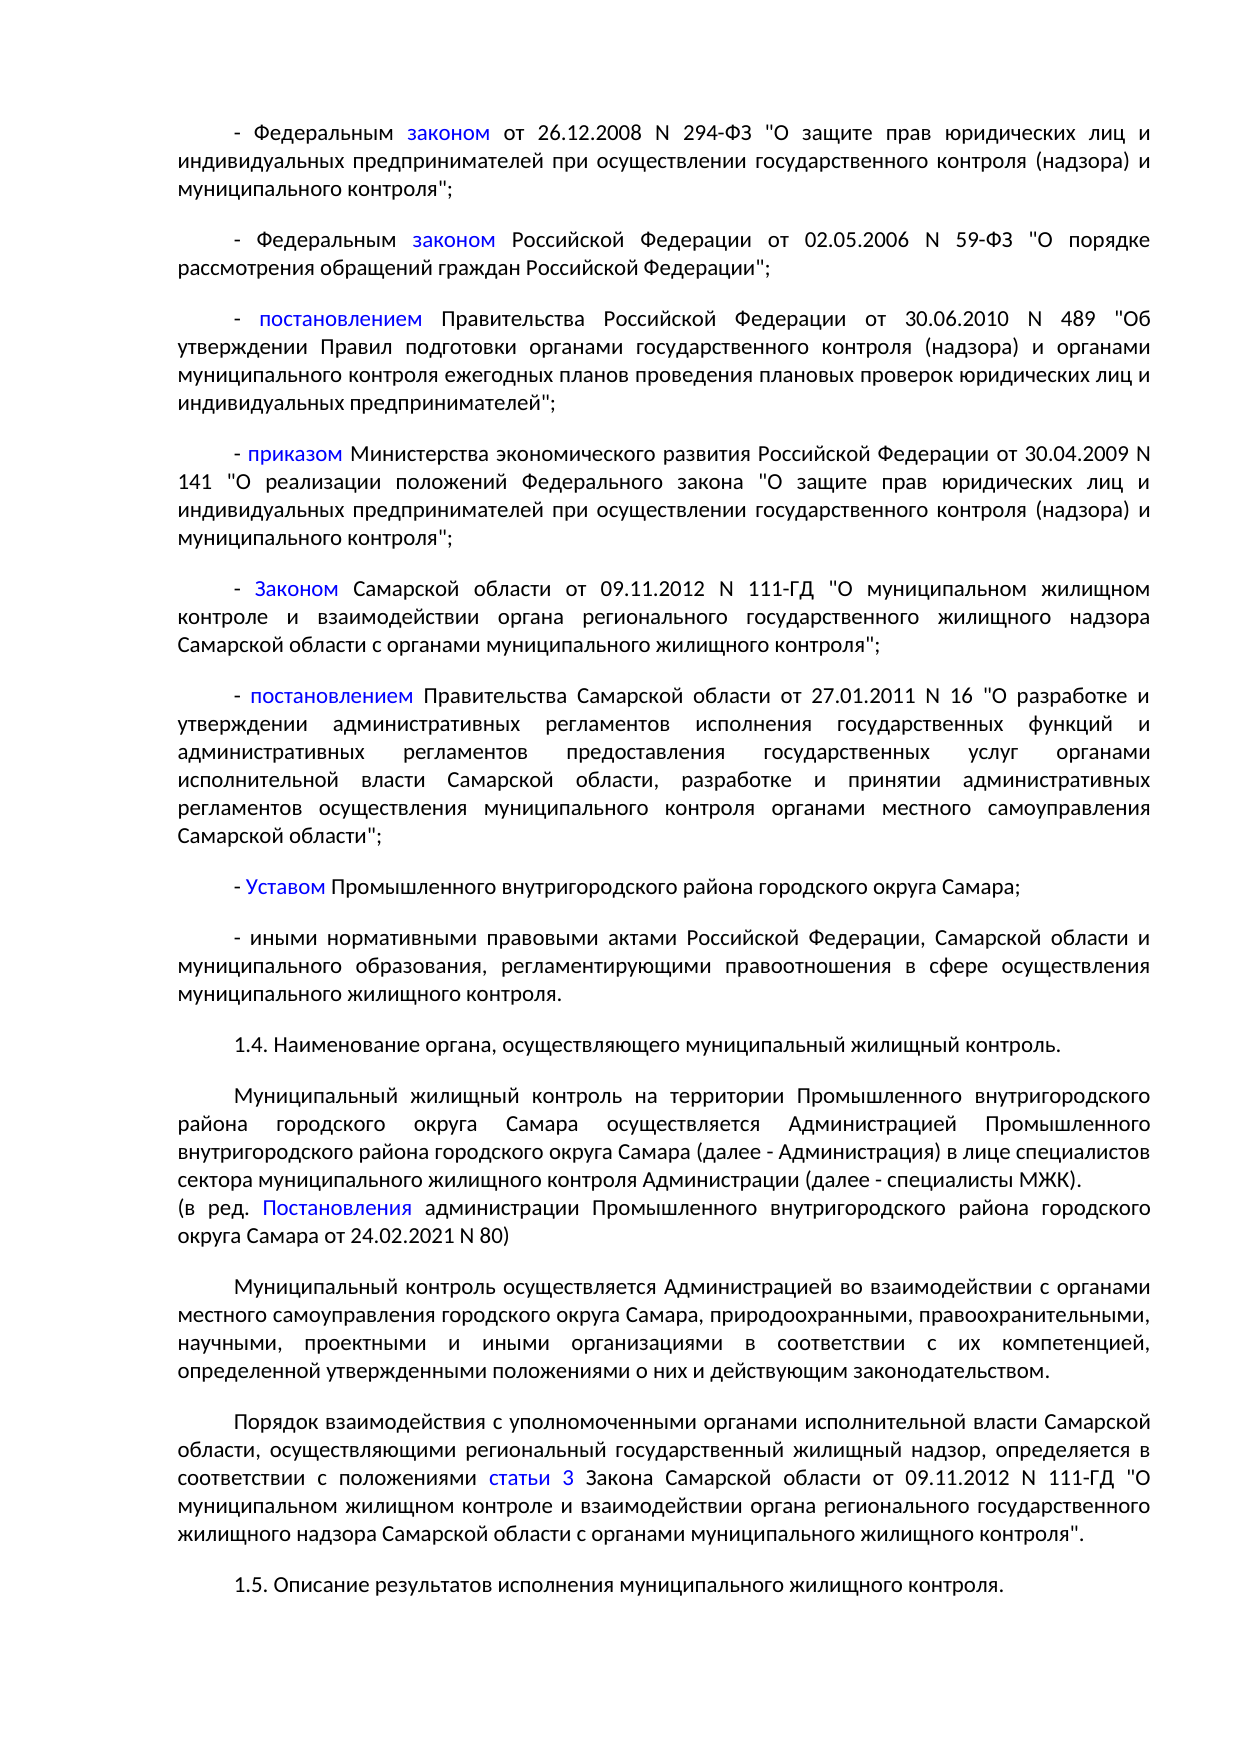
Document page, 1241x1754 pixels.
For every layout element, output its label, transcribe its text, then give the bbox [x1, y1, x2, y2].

text - иными нормативными правовыми актами Российской Федерации, Самарской области и муниципального образования, регламентирующими правоотношения в сфере осуществления муниципального жилищного контроля. [177, 923, 1152, 1007]
text - Уставом Промышленного внутригородского района городского округа Самара; [177, 872, 1152, 900]
text - Федеральным законом от 26.12.2008 N 294-ФЗ "О защите прав юридических лиц и индивидуальных предпринимателей при осуществлении государственного контроля (надзора) и муниципального контроля"; [177, 118, 1152, 202]
text - Законом Самарской области от 09.11.2012 N 111-ГД "О муниципальном жилищном контроле и взаимодействии органа регионального государственного жилищного надзора Самарской области с органами муниципального жилищного контроля"; [177, 574, 1152, 658]
text - приказом Министерства экономического развития Российской Федерации от 30.04.2009 N 141 "О реализации положений Федерального закона "О защите прав юридических лиц и индивидуальных предпринимателей при осуществлении государственного контроля (надзора) и муниципального контроля"; [177, 439, 1152, 551]
text 1.4. Наименование органа, осуществляющего муниципальный жилищный контроль. [177, 1030, 1152, 1058]
text Муниципальный контроль осуществляется Администрацией во взаимодействии с органами местного самоуправления городского округа Самара, природоохранными, правоохранительными, научными, проектными и иными организациями в соответствии с их компетенцией, определенной утвержденными положениями о них и действующим законодательством. [177, 1272, 1152, 1384]
text 1.5. Описание результатов исполнения муниципального жилищного контроля. [177, 1570, 1152, 1598]
text - постановлением Правительства Российской Федерации от 30.06.2010 N 489 "Об утверждении Правил подготовки органами государственного контроля (надзора) и органами муниципального контроля ежегодных планов проведения плановых проверок юридических лиц и индивидуальных предпринимателей"; [177, 304, 1152, 416]
text Муниципальный жилищный контроль на территории Промышленного внутригородского района городского округа Самара осуществляется Администрацией Промышленного внутригородского района городского округа Самара (далее - Администрация) в лице специалистов сектора муниципального жилищного контроля Администрации (далее - специалисты МЖК). [177, 1081, 1152, 1193]
text (в ред. Постановления администрации Промышленного внутригородского района городского округа Самара от 24.02.2021 N 80) [177, 1193, 1152, 1249]
text - Федеральным законом Российской Федерации от 02.05.2006 N 59-ФЗ "О порядке рассмотрения обращений граждан Российской Федерации"; [177, 225, 1152, 281]
text Порядок взаимодействия с уполномоченными органами исполнительной власти Самарской области, осуществляющими региональный государственный жилищный надзор, определяется в соответствии с положениями статьи 3 Закона Самарской области от 09.11.2012 N 111-ГД "О муниципальном жилищном контроле и взаимодействии органа регионального государственного жилищного надзора Самарской области с органами муниципального жилищного контроля". [177, 1407, 1152, 1547]
text - постановлением Правительства Самарской области от 27.01.2011 N 16 "О разработке и утверждении административных регламентов исполнения государственных функций и административных регламентов предоставления государственных услуг органами исполнительной власти Самарской области, разработке и принятии административных регламентов осуществления муниципального контроля органами местного самоуправления Самарской области"; [177, 681, 1152, 849]
